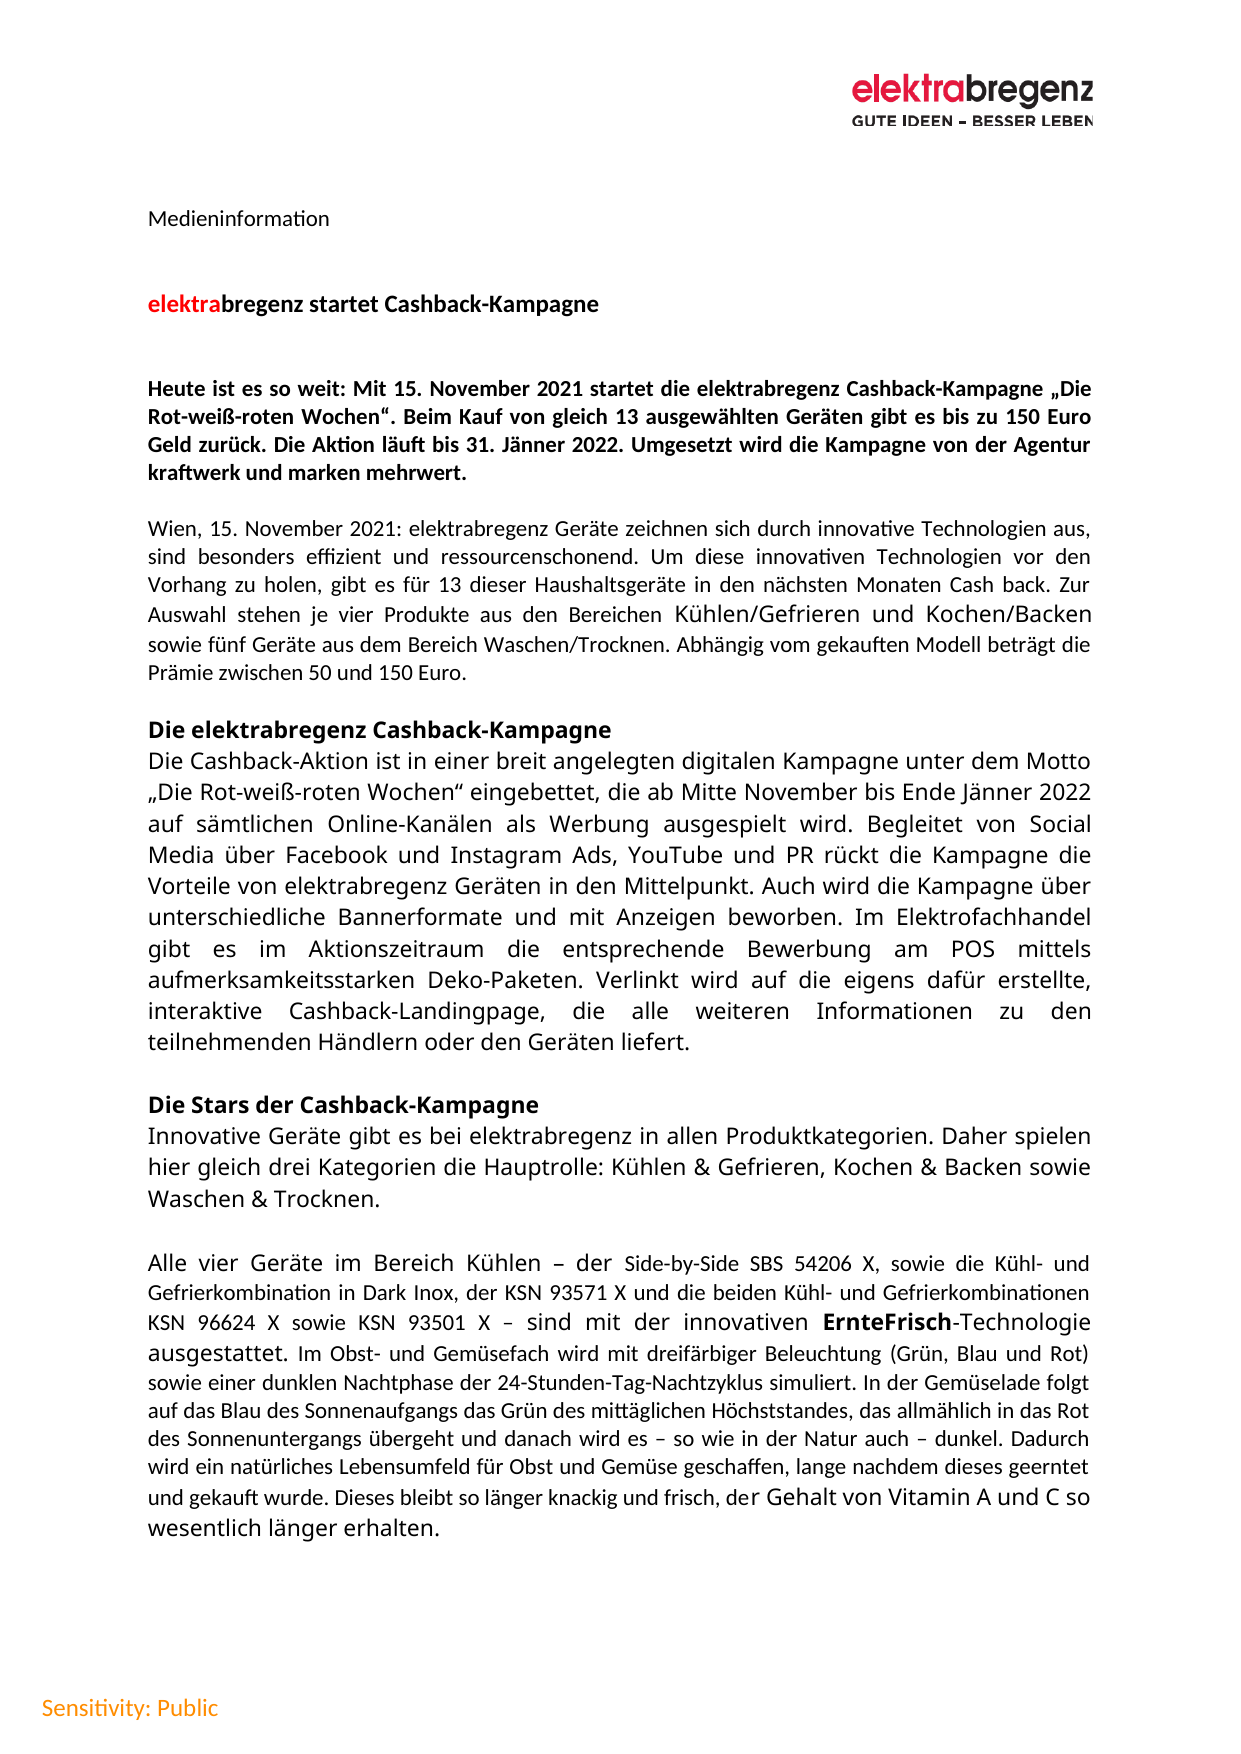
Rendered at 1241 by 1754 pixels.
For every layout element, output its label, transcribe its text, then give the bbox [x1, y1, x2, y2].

text Die Cashback-Aktion ist in einer breit angelegten digitalen Kampagne unter dem Motto „Die Rot-weiß-roten Wochen“ eingebettet, die ab Mitte November bis Ende Jänner 2022 auf sämtlichen Online-Kanälen als Werbung ausgespielt wird. Begleitet von Social Media über Facebook und Instagram Ads, YouTube und PR rückt die Kampagne die Vorteile von elektrabregenz Geräten in den Mittelpunkt. Auch wird die Kampagne über unterschiedliche Bannerformate und mit Anzeigen beworben. Im Elektrofachhandel gibt es im Aktionszeitraum die entsprechende Bewerbung am POS mittels aufmerksamkeitsstarken Deko-Paketen. Verlinkt wird auf die eigens dafür erstellte, interaktive Cashback-Landingpage, die alle weiteren Informationen zu den teilnehmenden Händlern oder den Geräten liefert. [148, 745, 1093, 1057]
text Innovative Geräte gibt es bei elektrabregenz in allen Produktkategorien. Daher spielen hier gleich drei Kategorien die Hauptrolle: Kühlen & Gefrieren, Kochen & Backen sowie Waschen & Trocknen. [148, 1120, 1093, 1214]
text Wien, 15. November 2021: elektrabregenz Geräte zeichnen sich durch innovative Technologien aus, sind besonders effizient und ressourcenschonend. Um diese innovativen Technologien vor den Vorhang zu holen, gibt es für 13 dieser Haushaltsgeräte in den nächsten Monaten Cash back. Zur Auswahl stehen je vier Produkte aus den Bereichen Kühlen/Gefrieren und Kochen/Backen sowie fünf Geräte aus dem Bereich Waschen/Trocknen. Abhängig vom gekauften Modell beträgt die Prämie zwischen 50 und 150 Euro. [148, 514, 1093, 686]
text Die elektrabregenz Cashback-Kampagne [148, 714, 1093, 745]
text elektrabregenz startet Cashback-Kampagne [148, 288, 1093, 318]
text Medieninformation [148, 204, 1093, 232]
text Die Stars der Cashback-Kampagne [148, 1089, 1093, 1120]
text Alle vier Geräte im Bereich Kühlen – der Side-by-Side SBS 54206 X, sowie die Kühl- und Gefrierkombination in Dark Inox, der KSN 93571 X und die beiden Kühl- und Gefrierkombinationen KSN 96624 X sowie KSN 93501 X – sind mit der innovativen ErnteFrisch-Technologie ausgestattet. Im Obst- und Gemüsefach wird mit dreifärbiger Beleuchtung (Grün, Blau und Rot) sowie einer dunklen Nachtphase der 24-Stunden-Tag-Nachtzyklus simuliert. In der Gemüselade folgt auf das Blau des Sonnenaufgangs das Grün des mittäglichen Höchststandes, das allmählich in das Rot des Sonnenuntergangs übergeht und danach wird es – so wie in der Natur auch – dunkel. Dadurch wird ein natürliches Lebensumfeld für Obst und Gemüse geschaffen, lange nachdem dieses geerntet und gekauft wurde. Dieses bleibt so länger knackig und frisch, der Gehalt von Vitamin A und C so wesentlich länger erhalten. [148, 1247, 1091, 1543]
text Heute ist es so weit: Mit 15. November 2021 startet die elektrabregenz Cashback-Kampagne „Die Rot-weiß-roten Wochen“. Beim Kauf von gleich 13 ausgewählten Geräten gibt es bis zu 150 Euro Geld zurück. Die Aktion läuft bis 31. Jänner 2022. Umgesetzt wird die Kampagne von der Agentur kraftwerk und marken mehrwert. [148, 374, 1093, 486]
